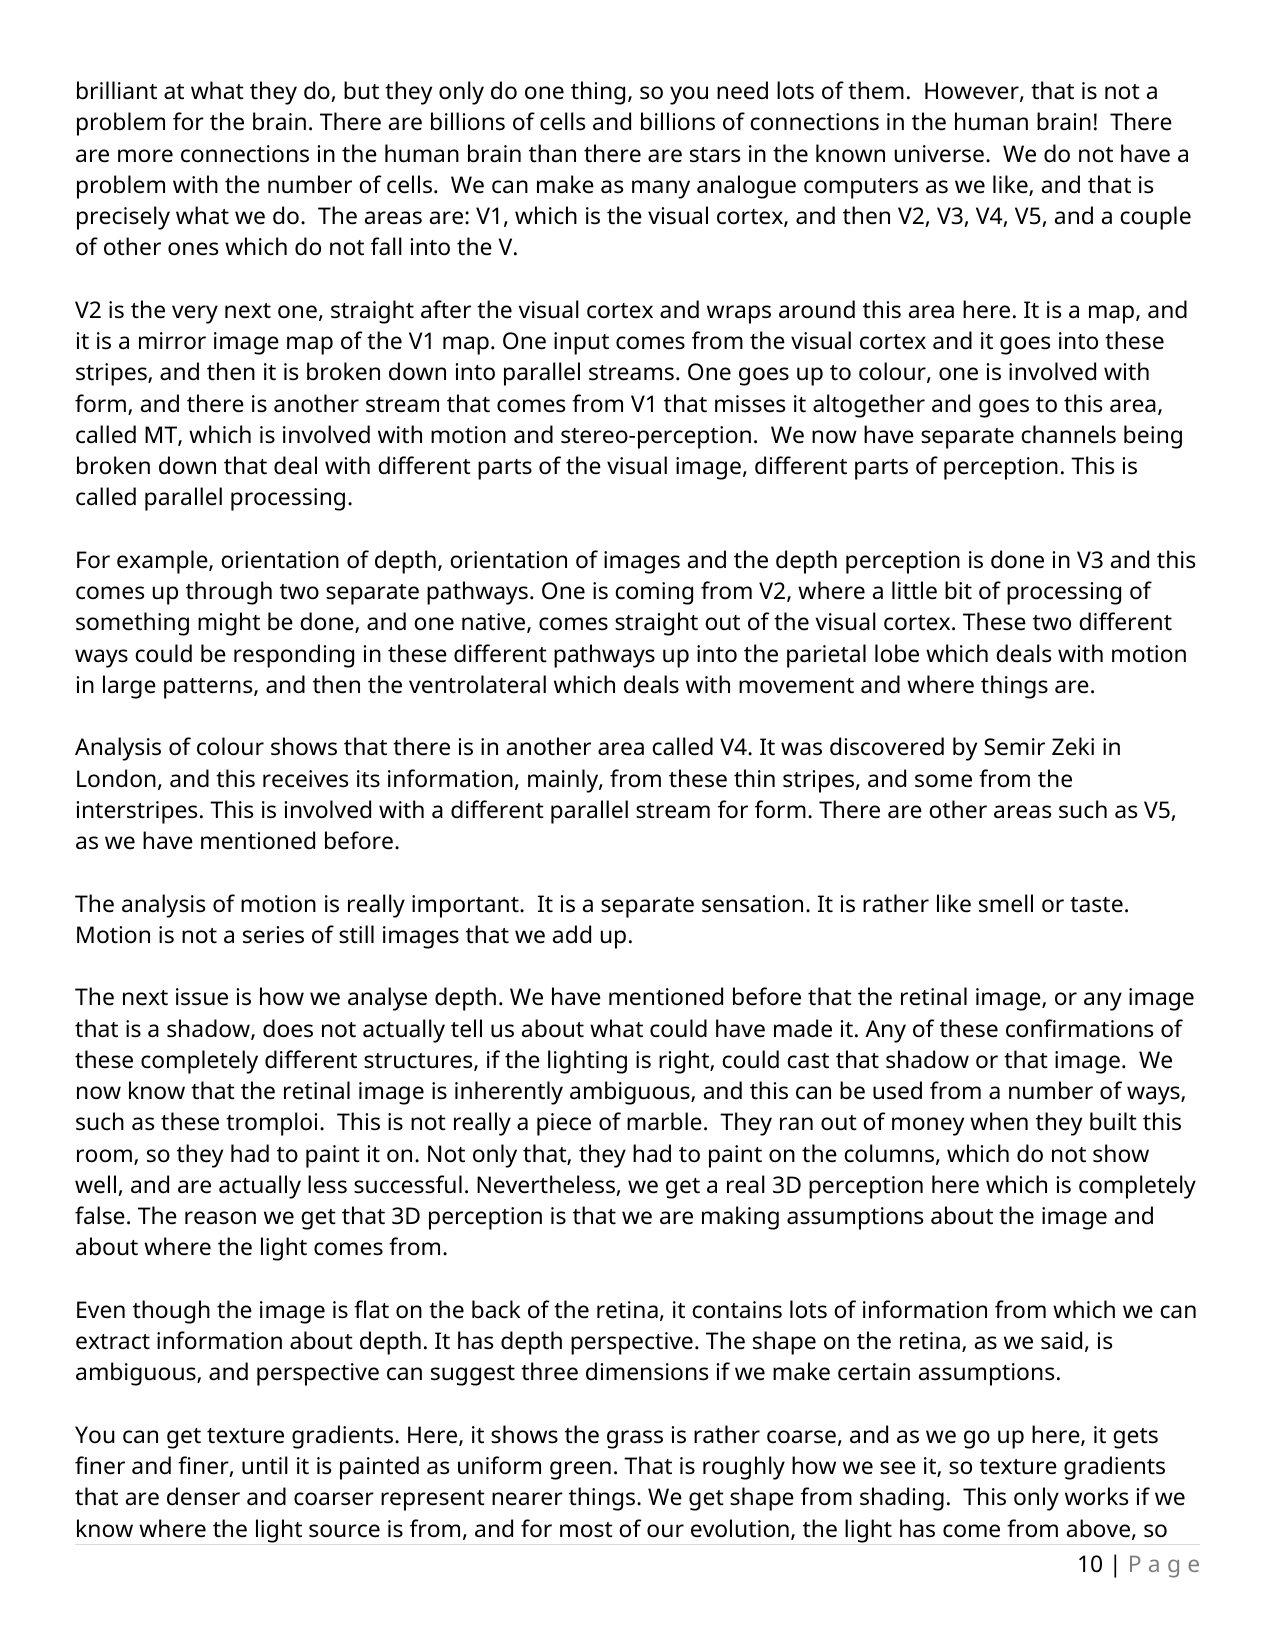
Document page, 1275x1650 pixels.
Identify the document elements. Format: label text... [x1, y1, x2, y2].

text The analysis of motion is really important. It is a separate sensation. It is rather like smell or taste. Motion is not a series of still images that we add up. [75, 887, 1200, 950]
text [75, 1419, 1200, 1544]
text Analysis of colour shows that there is in another area called V4. It was discovered by Semir Zeki in London, and this receives its information, mainly, from these thin stripes, and some from the interstripes. This is involved with a different parallel stream for form. There are other areas such as V5, as we have mentioned before. [75, 731, 1200, 856]
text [75, 75, 1200, 262]
text The next issue is how we analyse depth. We have mentioned before that the retinal image, or any image that is a shadow, does not actually tell us about what could have made it. Any of these confirmations of these completely different structures, if the lighting is right, could cast that shadow or that image. We now know that the retinal image is inherently ambiguous, and this can be used from a number of ways, such as these tromploi. This is not really a piece of marble. They ran out of money when they built this room, so they had to paint it on. Not only that, they had to paint on the columns, which do not show well, and are actually less successful. Nevertheless, we get a real 3D perception here which is completely false. The reason we get that 3D perception is that we are making assumptions about the image and about where the light comes from. [75, 981, 1200, 1262]
text V2 is the very next one, straight after the visual cortex and wraps around this area here. It is a map, and it is a mirror image map of the V1 map. One input comes from the visual cortex and it goes into these stripes, and then it is broken down into parallel streams. One goes up to colour, one is involved with form, and there is another stream that comes from V1 that misses it altogether and goes to this area, called MT, which is involved with motion and stereo-perception. We now have separate channels being broken down that deal with different parts of the visual image, different parts of perception. This is called parallel processing. [75, 294, 1200, 512]
text Even though the image is flat on the back of the retina, it contains lots of information from which we can extract information about depth. It has depth perspective. The shape on the retina, as we said, is ambiguous, and perspective can suggest three dimensions if we make certain assumptions. [75, 1294, 1200, 1387]
text For example, orientation of depth, orientation of images and the depth perception is done in V3 and this comes up through two separate pathways. One is coming from V2, where a little bit of processing of something might be done, and one native, comes straight out of the visual cortex. These two different ways could be responding in these different pathways up into the parietal lobe which deals with motion in large patterns, and then the ventrolateral which deals with movement and where things are. [75, 544, 1200, 700]
